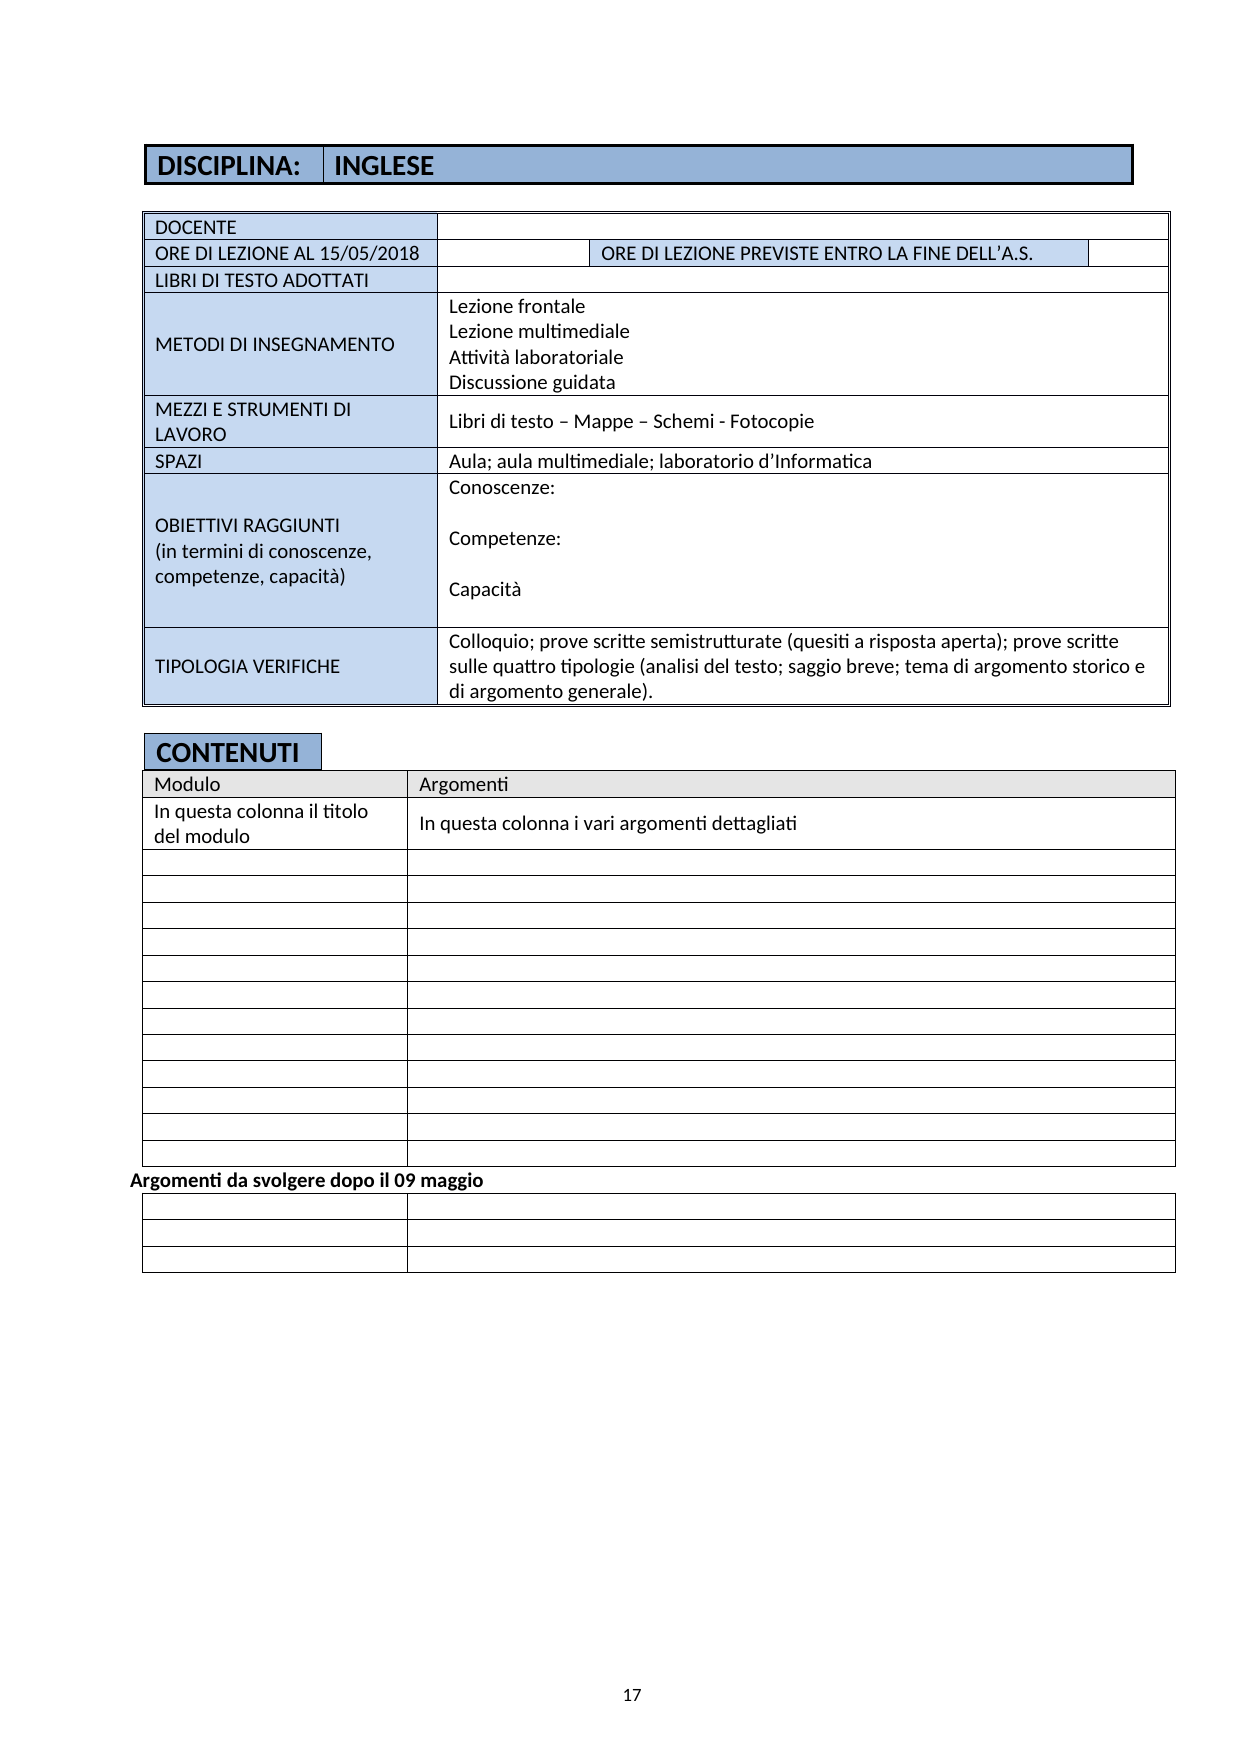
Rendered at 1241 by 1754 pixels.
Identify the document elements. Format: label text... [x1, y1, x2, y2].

table_cell TIPOLOGIA VERIFICHE [145, 628, 437, 704]
table_cell [143, 876, 407, 902]
table_cell ORE DI LEZIONE PREVISTE ENTRO LA FINE DELL’A.S. [590, 240, 1088, 266]
table_cell [408, 929, 1175, 954]
table_cell [143, 1061, 407, 1087]
table_cell [143, 929, 407, 954]
table_cell Lezione frontale Lezione multimediale Attività laboratoriale Discussione guidata [438, 293, 1168, 395]
table_cell ORE DI LEZIONE AL 15/05/2018 [145, 240, 437, 266]
table_cell [143, 1220, 407, 1246]
table_cell [408, 1035, 1175, 1060]
table_cell MEZZI E STRUMENTI DI LAVORO [145, 396, 437, 447]
table_cell [143, 1141, 407, 1166]
table_header INGLESE [324, 147, 1131, 182]
table_header [438, 214, 1168, 239]
table_cell [408, 903, 1175, 928]
table_header Modulo [143, 771, 407, 797]
table_cell [143, 1114, 407, 1140]
table_cell [408, 1141, 1175, 1166]
table_cell [438, 240, 589, 266]
table_cell [408, 1247, 1175, 1272]
table_cell [143, 1247, 407, 1272]
table_cell [143, 982, 407, 1007]
table_cell Libri di testo – Mappe – Schemi - Fotocopie [438, 396, 1168, 447]
table_cell OBIETTIVI RAGGIUNTI (in termini di conoscenze, competenze, capacità) [145, 474, 437, 627]
table_header [143, 1194, 407, 1219]
table_header Argomenti [408, 771, 1175, 797]
table_cell [408, 982, 1175, 1007]
table_cell In questa colonna i vari argomenti dettagliati [408, 798, 1175, 849]
table_header DISCIPLINA: [147, 147, 323, 182]
table_cell Conoscenze: Competenze: Capacità [438, 474, 1168, 627]
table_header DOCENTE [145, 214, 437, 239]
table_cell [1089, 240, 1168, 266]
text Argomenti da svolgere dopo il 09 maggio [130, 1167, 1134, 1193]
table_cell [143, 903, 407, 928]
table_cell [408, 1088, 1175, 1113]
table_cell [143, 1009, 407, 1034]
table_cell Colloquio; prove scritte semistrutturate (quesiti a risposta aperta); prove scritte sulle quattro tipologie (analisi del testo; saggio breve; tema di argomento storico e di argomento generale). [438, 628, 1168, 704]
table_cell METODI DI INSEGNAMENTO [145, 293, 437, 395]
table_cell [408, 1220, 1175, 1246]
table_cell [408, 1009, 1175, 1034]
table_cell [408, 850, 1175, 875]
table_cell SPAZI [145, 448, 437, 473]
table_cell [438, 267, 1168, 292]
table_cell Aula; aula multimediale; laboratorio d’Informatica [438, 448, 1168, 473]
table_cell In questa colonna il titolo del modulo [143, 798, 407, 849]
table_header [408, 1194, 1175, 1219]
table_cell [143, 1088, 407, 1113]
table_header CONTENUTI [145, 734, 321, 769]
table_cell [143, 956, 407, 981]
table_cell LIBRI DI TESTO ADOTTATI [145, 267, 437, 292]
table_cell [408, 1061, 1175, 1087]
table_cell [408, 956, 1175, 981]
table_cell [408, 876, 1175, 902]
table_cell [143, 850, 407, 875]
table_cell [408, 1114, 1175, 1140]
table_cell [143, 1035, 407, 1060]
